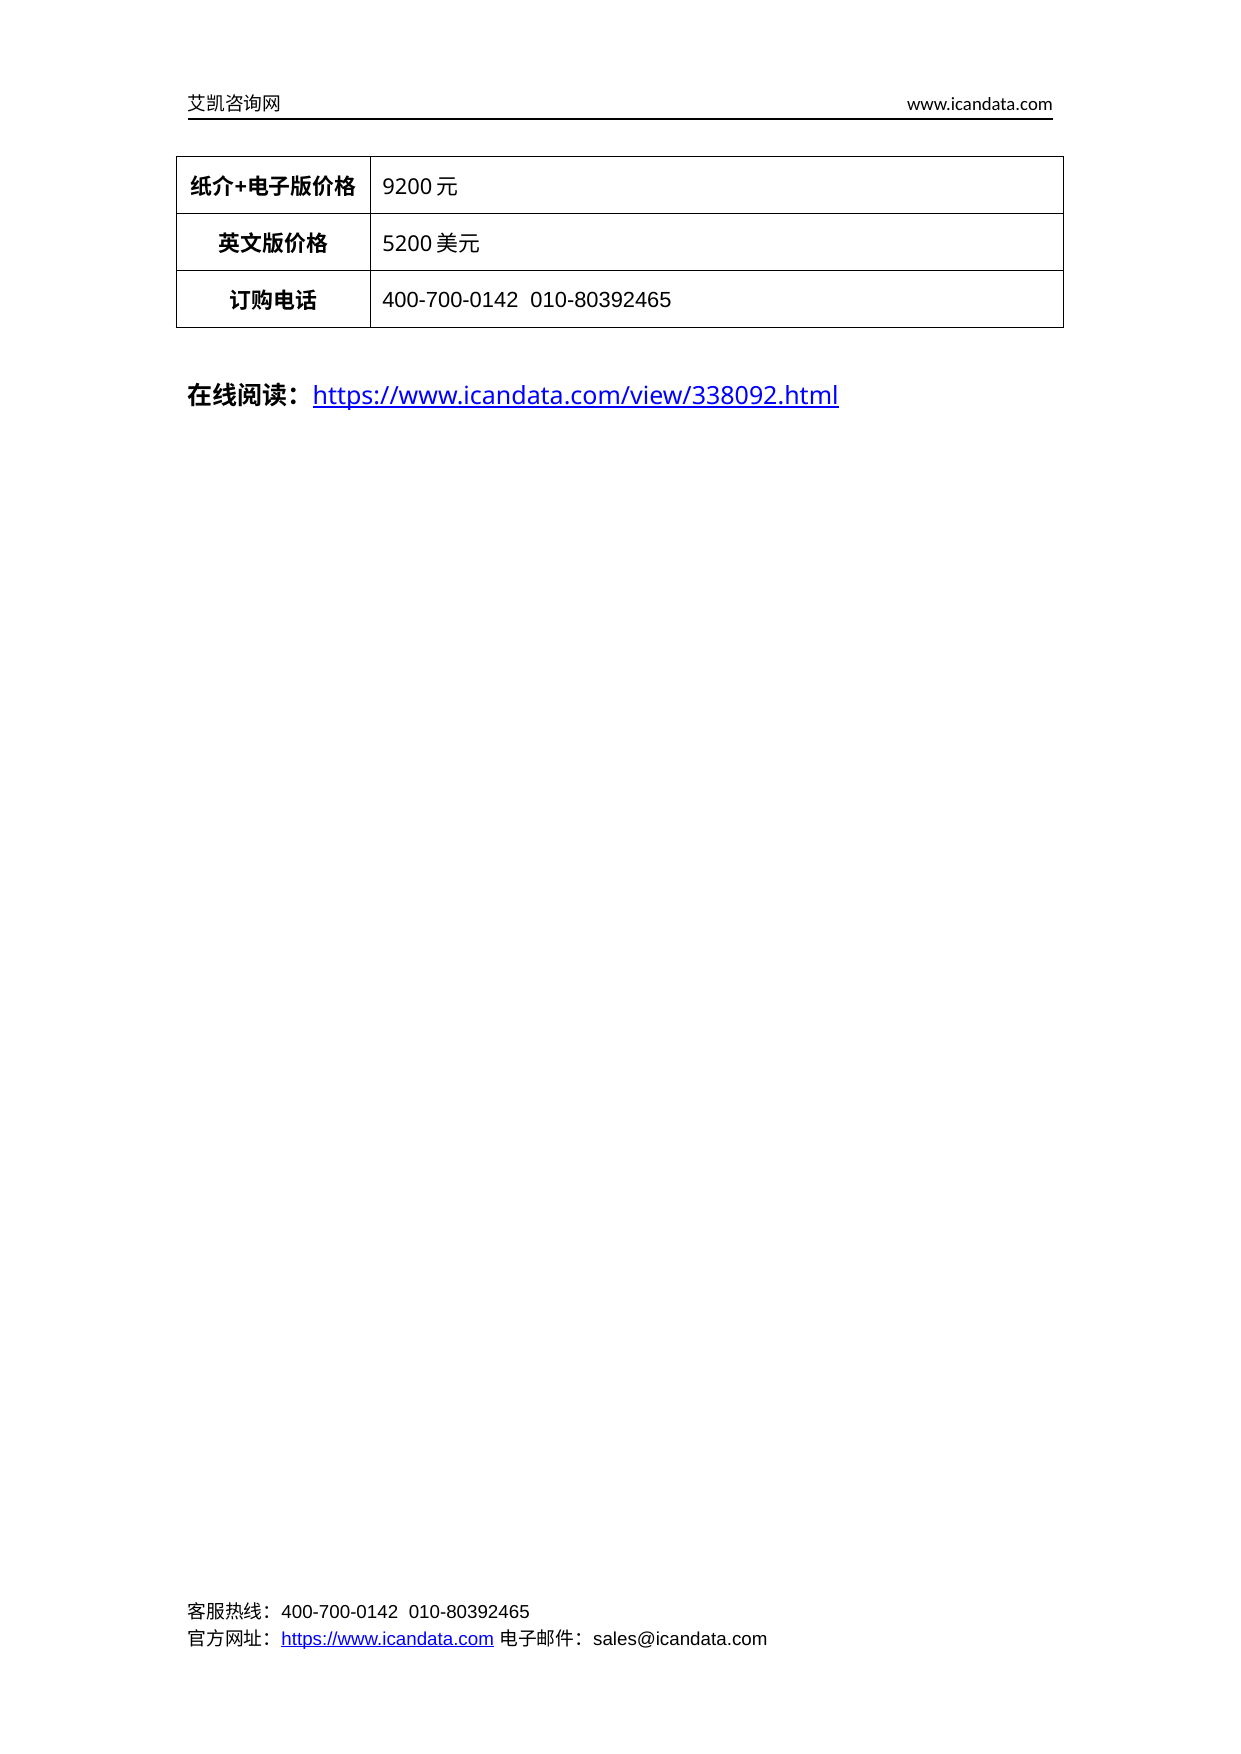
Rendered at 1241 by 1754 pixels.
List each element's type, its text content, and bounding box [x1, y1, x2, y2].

table_cell 英文版价格 [177, 214, 370, 270]
table_cell 纸介+电子版价格 [177, 157, 370, 213]
text 在线阅读：https://www.icandata.com/view/338092.html [187, 361, 1053, 426]
table_cell 订购电话 [177, 271, 370, 327]
table_cell 400-700-0142 010-80392465 [371, 271, 1063, 327]
table_cell 9200元 [371, 157, 1063, 213]
table_cell 5200美元 [371, 214, 1063, 270]
